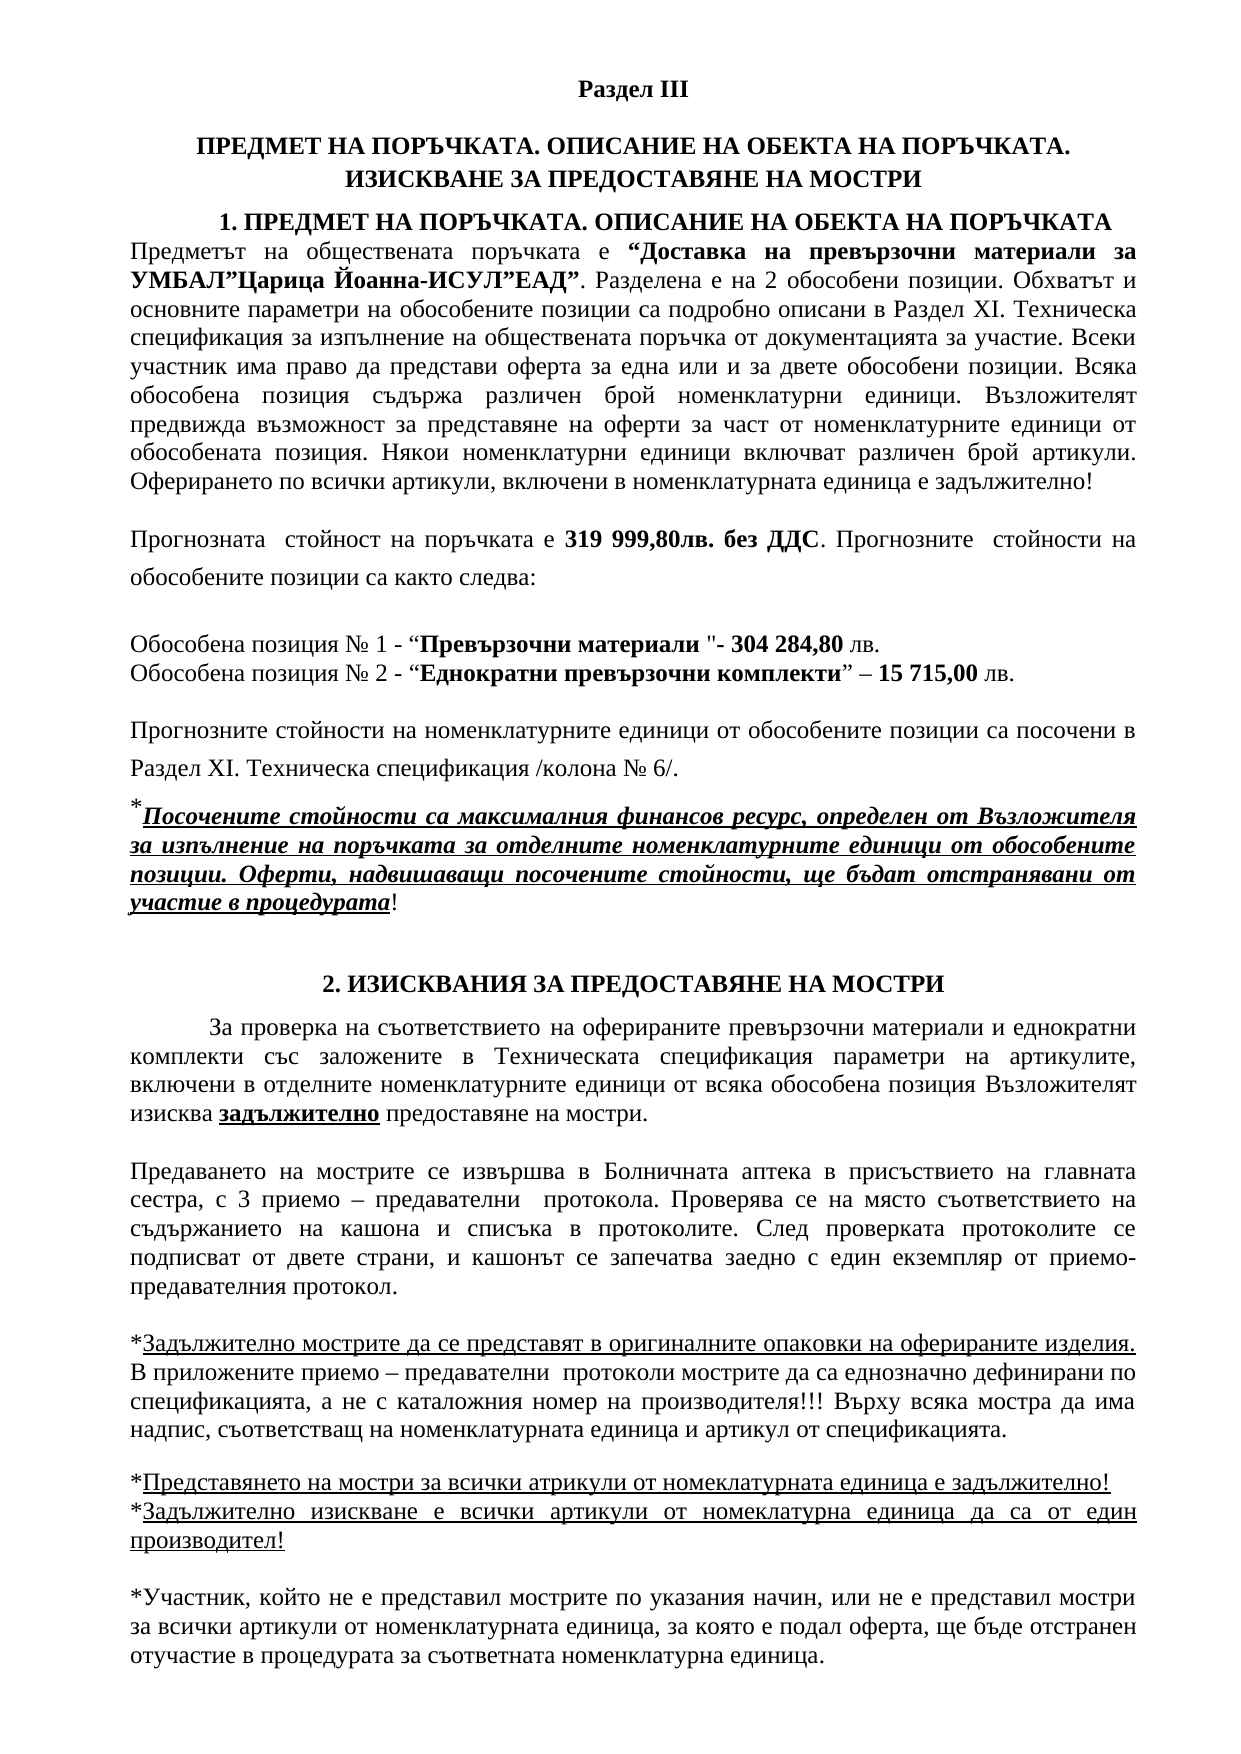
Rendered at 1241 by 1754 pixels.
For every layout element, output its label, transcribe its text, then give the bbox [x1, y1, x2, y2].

text *Участник, който не е представил мострите по указания начин, или не е представил мостри за всички артикули от номенклатурната единица, за която е подал оферта, ще бъде отстранен отучастие в процедурата за съответната номенклатурна единица. [130, 1582, 1137, 1669]
text Предаването на мострите се извършва в Болничната аптека в присъствието на главната сестра, с 3 приемо – предавателни протокола. Проверява се на място съответствието на съдържанието на кашона и списъка в протоколите. След проверката протоколите се подписват от двете страни, и кашонът се запечатва заедно с един екземпляр от приемо-предавателния протокол. [130, 1156, 1137, 1299]
text ПРЕДМЕТ НА ПОРЪЧКАТА. ОПИСАНИЕ НА ОБЕКТА НА ПОРЪЧКАТА. [130, 131, 1137, 160]
text Обособена позиция № 2 - “Еднократни превързочни комплекти” – 15 715,00 лв. [130, 658, 1137, 686]
text *Задължително изискване e всички артикули от номеклатурна единица да са от един производител! [130, 1496, 1137, 1554]
text ИЗИСКВАНЕ ЗА ПРЕДОСТАВЯНЕ НА МОСТРИ [130, 164, 1137, 193]
text *Представянето на мостри за всички атрикули от номеклатурната единица е задължително! [130, 1467, 1137, 1496]
text Раздел ІІІ [130, 74, 1137, 103]
text 1. ПРЕДМЕТ НА ПОРЪЧКАТА. ОПИСАНИЕ НА ОБЕКТА на поръчкаТА [130, 207, 1137, 236]
text Прогнозните стойности на номенклатурните единици от обособените позиции са посочени в Раздел ХІ. Техническа спецификация /колона № 6/. [130, 715, 1137, 792]
text Обособена позиция № 1 - “Превързочни материали "- 304 284,80 лв. [130, 629, 1137, 658]
text 2. ИЗИСКВАНИЯ ЗА ПРЕДОСТАВЯНЕ НА МОСТРИ [130, 969, 1137, 998]
text *Посочените стойности са максималния финансов ресурс, определен от Възложителя за изпълнение на поръчката за отделните номенклатурните единици от обособените позиции. Оферти, надвишаващи посочените стойности, ще бъдат отстранявани от участие в процедурата! [130, 792, 1137, 916]
text За проверка на съответствието на оферираните превързочни материали и еднократни комплекти със заложените в Техническата спецификация параметри на артикулите, включени в отделните номенклатурните единици от всяка обособена позиция Възложителят изисква задължително предоставяне на мостри. [130, 1012, 1137, 1127]
text Прогнозната стойност на поръчката е 319 999,80лв. без ДДС. Прогнозните стойности на обособените позиции са както следва: [130, 524, 1137, 600]
text Предметът на обществената поръчката е “Доставка на превързочни материали за УМБАЛ”Царица Йоанна-ИСУЛ”ЕАД”. Разделена е на 2 обособени позиции. Обхватът и основните параметри на обособените позиции са подробно описани в Раздел XІ. Техническа спецификация за изпълнение на обществената поръчка от документацията за участие. Всеки участник има право да представи оферта за една или и за двете обособени позиции. Всяка обособена позиция съдържа различен брой номенклатурни единици. Възложителят предвижда възможност за представяне на оферти за част от номенклатурните единици от обособената позиция. Някои номенклатурни единици включват различен брой артикули. Оферирането по всички артикули, включени в номенклатурната единица е задължително! [130, 236, 1137, 495]
text *Задължително мострите да се представят в оригиналните опаковки на оферираните изделия. В приложените приемо – предавателни протоколи мострите да са еднозначно дефинирани по спецификацията, а не с каталожния номер на производителя!!! Върху всяка мостра да има надпис, съответстващ на номенклатурната единица и артикул от спецификацията. [130, 1328, 1137, 1443]
